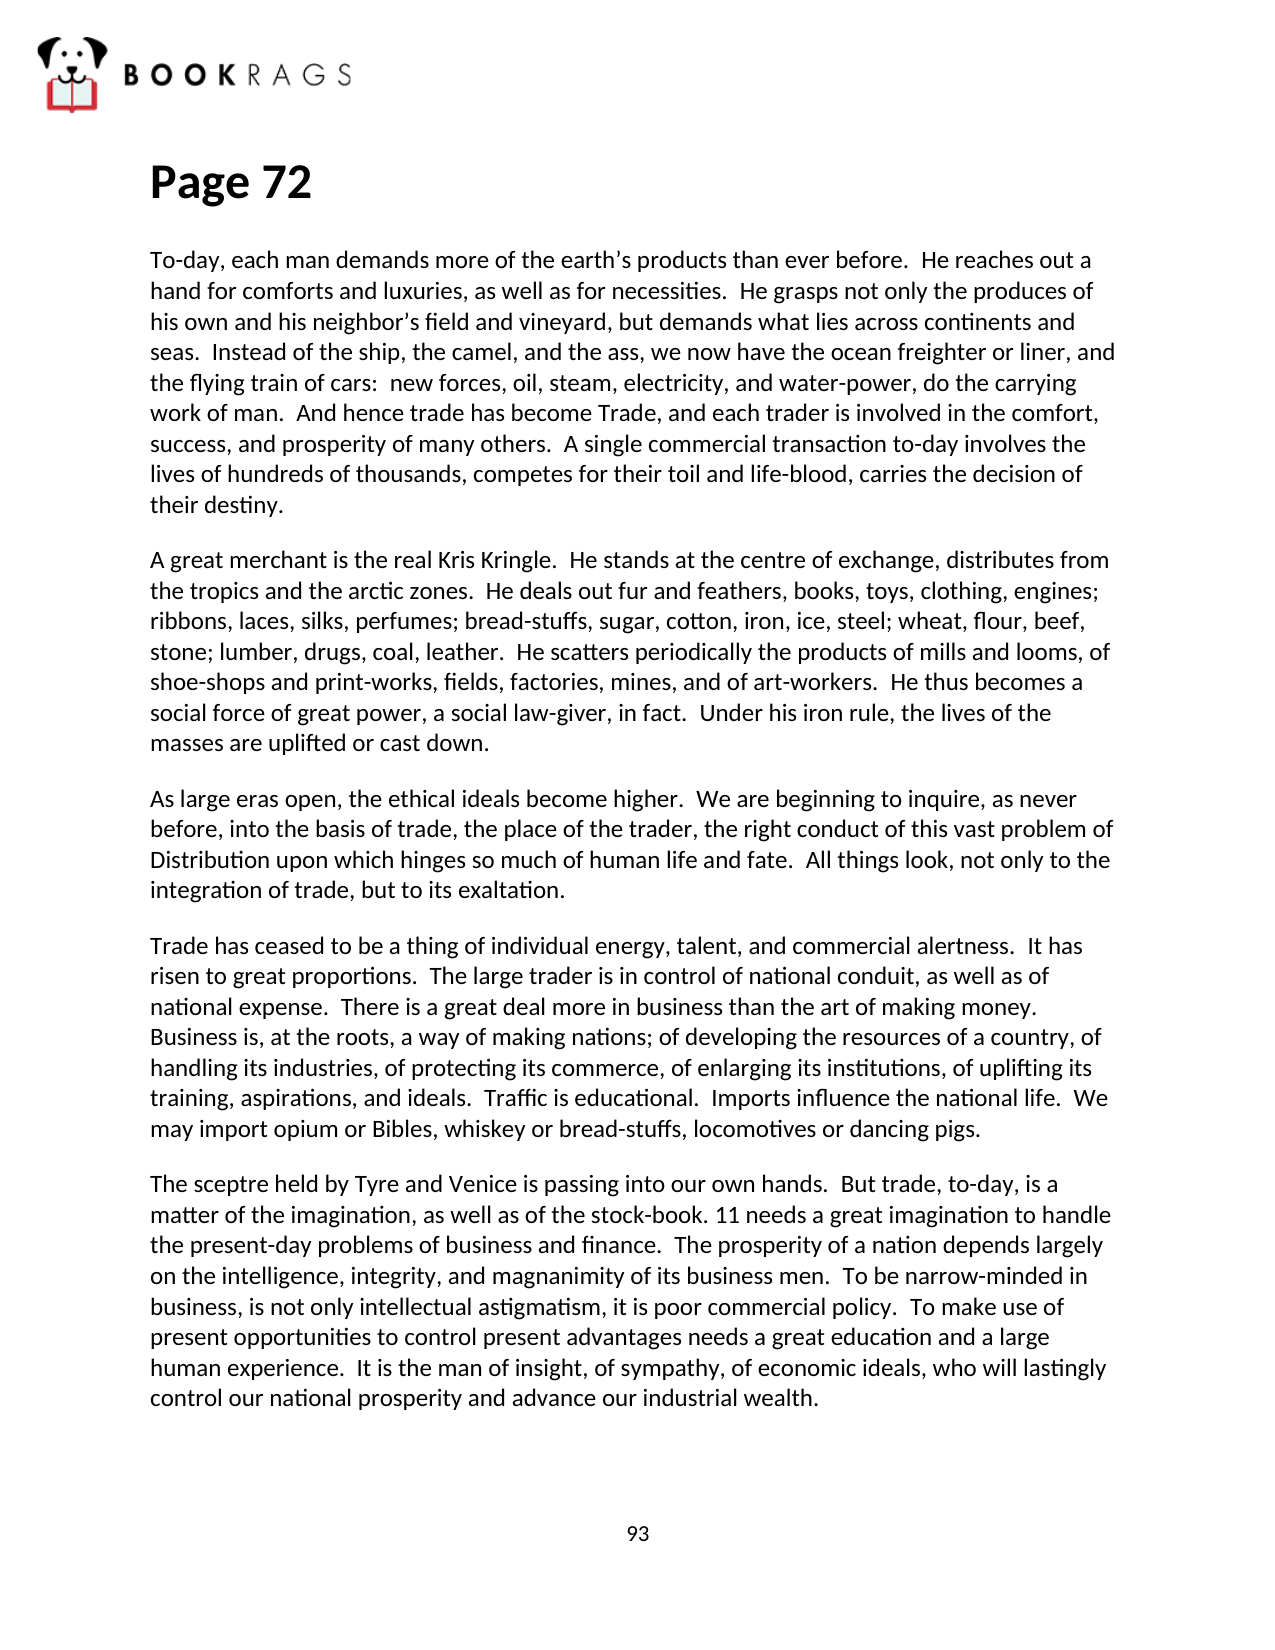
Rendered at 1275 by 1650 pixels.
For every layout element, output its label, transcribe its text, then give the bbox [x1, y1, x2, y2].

text The sceptre held by Tyre and Venice is passing into our own hands. But trade, to-day, is a matter of the imagination, as well as of the stock-book. 11 needs a great imagination to handle the present-day problems of business and finance. The prosperity of a nation depends largely on the intelligence, integrity, and magnanimity of its business men. To be narrow-minded in business, is not only intellectual astigmatism, it is poor commercial policy. To make use of present opportunities to control present advantages needs a great education and a large human experience. It is the man of insight, of sympathy, of economic ideals, who will lastingly control our national prosperity and advance our industrial wealth. [150, 1169, 1125, 1413]
text To-day, each man demands more of the earth’s products than ever before. He reaches out a hand for comforts and luxuries, as well as for necessities. He grasps not only the produces of his own and his neighbor’s field and vineyard, but demands what lies across continents and seas. Instead of the ship, the camel, and the ass, we now have the ocean freighter or liner, and the flying train of cars: new forces, oil, steam, electricity, and water-power, do the carrying work of man. And hence trade has become Trade, and each trader is involved in the comfort, success, and prosperity of many others. A single commercial transaction to-day involves the lives of hundreds of thousands, competes for their toil and life-blood, carries the decision of their destiny. [150, 244, 1125, 519]
picture [37, 37, 351, 113]
text Page 72 [150, 150, 1125, 211]
text A great merchant is the real Kris Kringle. He stands at the centre of exchange, distributes from the tropics and the arctic zones. He deals out fur and feathers, books, toys, clothing, engines; ribbons, laces, silks, perfumes; bread-stuffs, sugar, cotton, iron, ice, steel; wheat, flour, beef, stone; lumber, drugs, coal, leather. He scatters periodically the products of mills and looms, of shoe-shops and print-works, fields, factories, mines, and of art-workers. He thus becomes a social force of great power, a social law-giver, in fact. Under his iron rule, the lives of the masses are uplifted or cast down. [150, 544, 1125, 758]
text As large eras open, the ethical ideals become higher. We are beginning to inquire, as never before, into the basis of trade, the place of the trader, the right conduct of this vast problem of Distribution upon which hinges so much of human life and fate. All things look, not only to the integration of trade, but to its exaltation. [150, 783, 1125, 905]
text Trade has ceased to be a thing of individual energy, talent, and commercial alertness. It has risen to great proportions. The large trader is in control of national conduit, as well as of national expense. There is a great deal more in business than the art of making money. Business is, at the roots, a way of making nations; of developing the resources of a country, of handling its industries, of protecting its commerce, of enlarging its institutions, of uplifting its training, aspirations, and ideals. Traffic is educational. Imports influence the national life. We may import opium or Bibles, whiskey or bread-stuffs, locomotives or dancing pigs. [150, 930, 1125, 1144]
